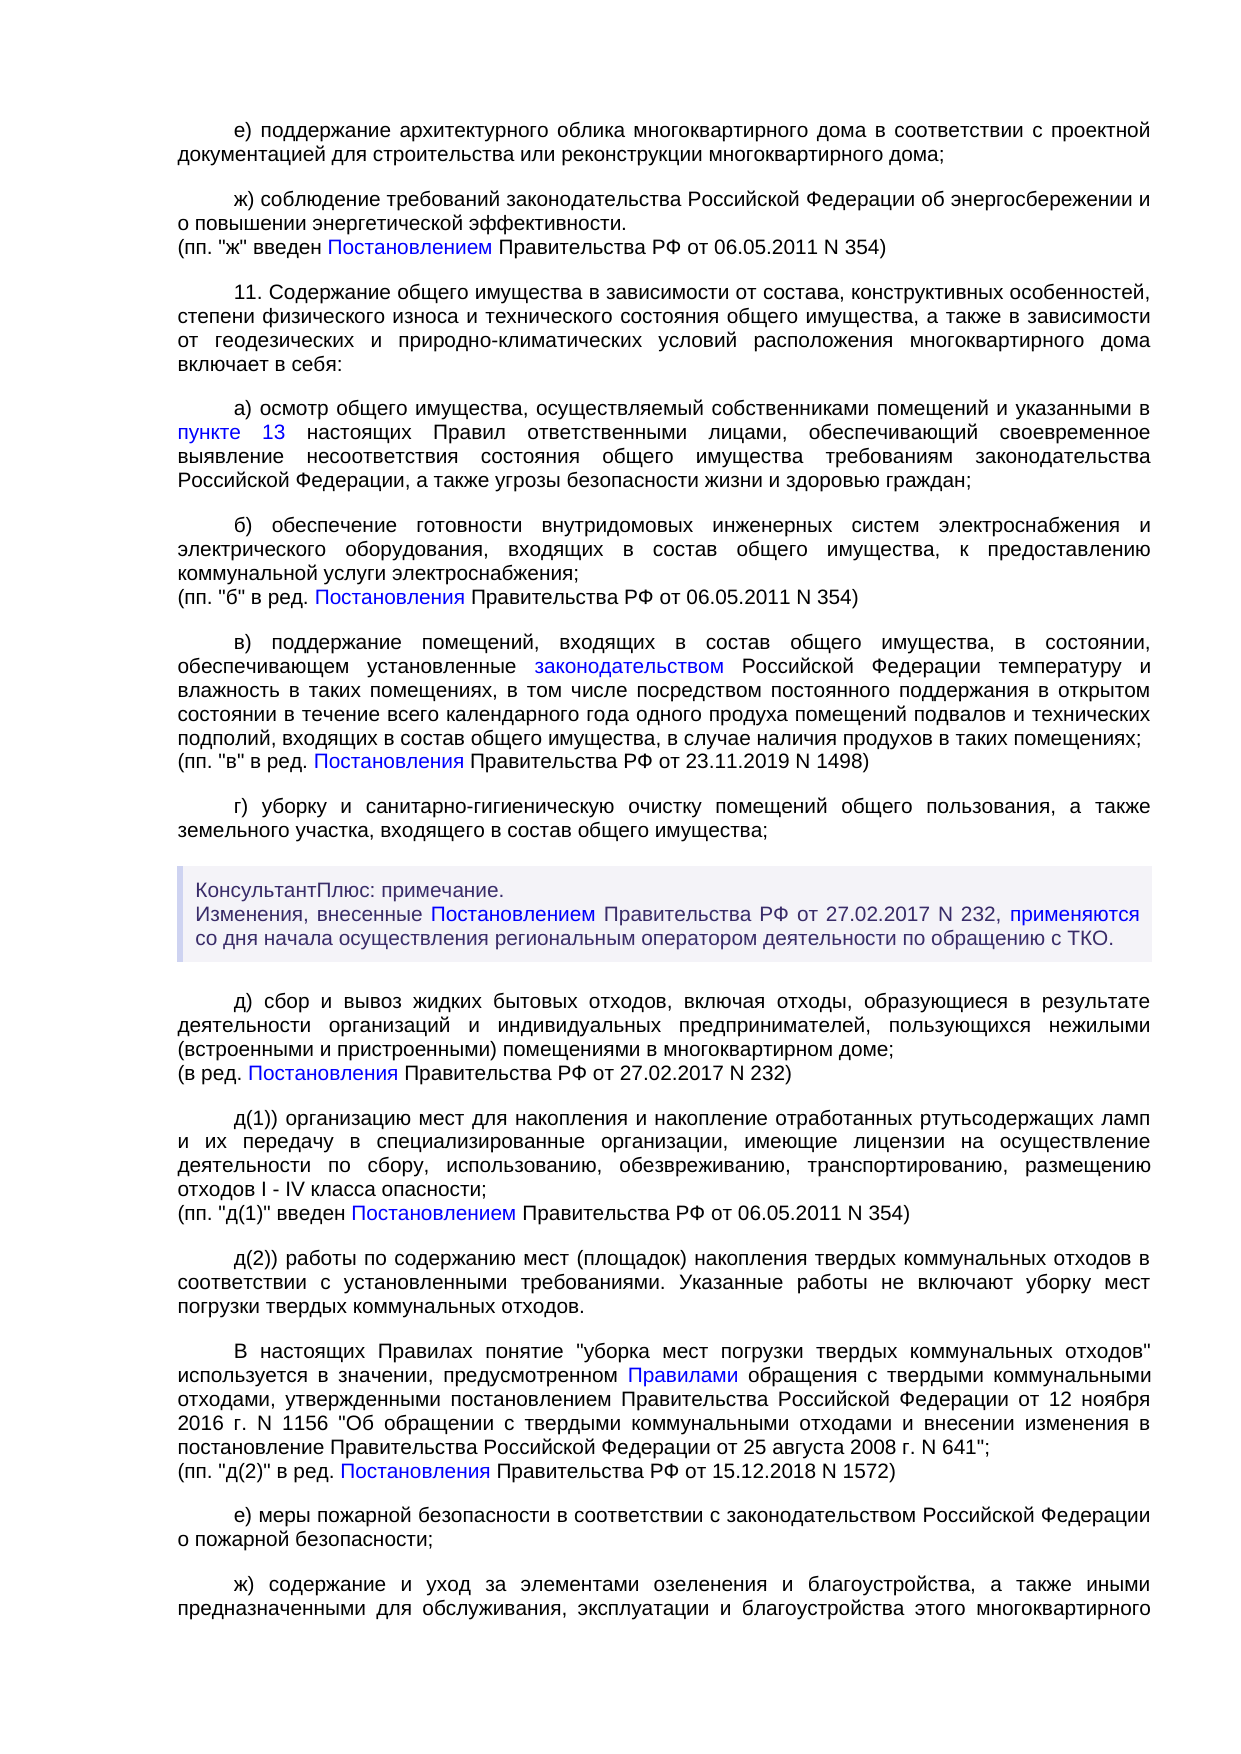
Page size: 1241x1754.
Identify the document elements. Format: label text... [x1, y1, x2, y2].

text ж) соблюдение требований законодательства Российской Федерации об энергосбережении и о повышении энергетической эффективности. [177, 187, 1152, 235]
text (пп. "д(1)" введен Постановлением Правительства РФ от 06.05.2011 N 354) [177, 1201, 1152, 1225]
text 11. Содержание общего имущества в зависимости от состава, конструктивных особенностей, степени физического износа и технического состояния общего имущества, а также в зависимости от геодезических и природно-климатических условий расположения многоквартирного дома включает в себя: [177, 279, 1152, 375]
text (пп. "ж" введен Постановлением Правительства РФ от 06.05.2011 N 354) [177, 235, 1152, 259]
text В настоящих Правилах понятие "уборка мест погрузки твердых коммунальных отходов" используется в значении, предусмотренном Правилами обращения с твердыми коммунальными отходами, утвержденными постановлением Правительства Российской Федерации от 12 ноября 2016 г. N 1156 "Об обращении с твердыми коммунальными отходами и внесении изменения в постановление Правительства Российской Федерации от 25 августа 2008 г. N 641"; [177, 1339, 1152, 1458]
text (пп. "в" в ред. Постановления Правительства РФ от 23.11.2019 N 1498) [177, 749, 1152, 773]
table_header КонсультантПлюс: примечание. Изменения, внесенные Постановлением Правительства РФ от 27.02.2017 N 232, применяются со дня начала осуществления региональным оператором деятельности по обращению с ТКО. [195, 866, 1140, 962]
text (пп. "д(2)" в ред. Постановления Правительства РФ от 15.12.2018 N 1572) [177, 1458, 1152, 1482]
table_header [183, 866, 195, 962]
text д) сбор и вывоз жидких бытовых отходов, включая отходы, образующиеся в результате деятельности организаций и индивидуальных предпринимателей, пользующихся нежилыми (встроенными и пристроенными) помещениями в многоквартирном доме; [177, 989, 1152, 1061]
text в) поддержание помещений, входящих в состав общего имущества, в состоянии, обеспечивающем установленные законодательством Российской Федерации температуру и влажность в таких помещениях, в том числе посредством постоянного поддержания в открытом состоянии в течение всего календарного года одного продуха помещений подвалов и технических подполий, входящих в состав общего имущества, в случае наличия продухов в таких помещениях; [177, 629, 1152, 749]
text е) поддержание архитектурного облика многоквартирного дома в соответствии с проектной документацией для строительства или реконструкции многоквартирного дома; [177, 118, 1152, 166]
text д(2)) работы по содержанию мест (площадок) накопления твердых коммунальных отходов в соответствии с установленными требованиями. Указанные работы не включают уборку мест погрузки твердых коммунальных отходов. [177, 1246, 1152, 1318]
table_header [1140, 866, 1152, 962]
text г) уборку и санитарно-гигиеническую очистку помещений общего пользования, а также земельного участка, входящего в состав общего имущества; [177, 794, 1152, 842]
text (пп. "б" в ред. Постановления Правительства РФ от 06.05.2011 N 354) [177, 585, 1152, 609]
table_header [177, 866, 183, 962]
text (в ред. Постановления Правительства РФ от 27.02.2017 N 232) [177, 1061, 1152, 1084]
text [177, 1572, 1152, 1620]
text б) обеспечение готовности внутридомовых инженерных систем электроснабжения и электрического оборудования, входящих в состав общего имущества, к предоставлению коммунальной услуги электроснабжения; [177, 513, 1152, 585]
text а) осмотр общего имущества, осуществляемый собственниками помещений и указанными в пункте 13 настоящих Правил ответственными лицами, обеспечивающий своевременное выявление несоответствия состояния общего имущества требованиям законодательства Российской Федерации, а также угрозы безопасности жизни и здоровью граждан; [177, 396, 1152, 492]
text е) меры пожарной безопасности в соответствии с законодательством Российской Федерации о пожарной безопасности; [177, 1503, 1152, 1551]
text д(1)) организацию мест для накопления и накопление отработанных ртутьсодержащих ламп и их передачу в специализированные организации, имеющие лицензии на осуществление деятельности по сбору, использованию, обезвреживанию, транспортированию, размещению отходов I - IV класса опасности; [177, 1105, 1152, 1201]
